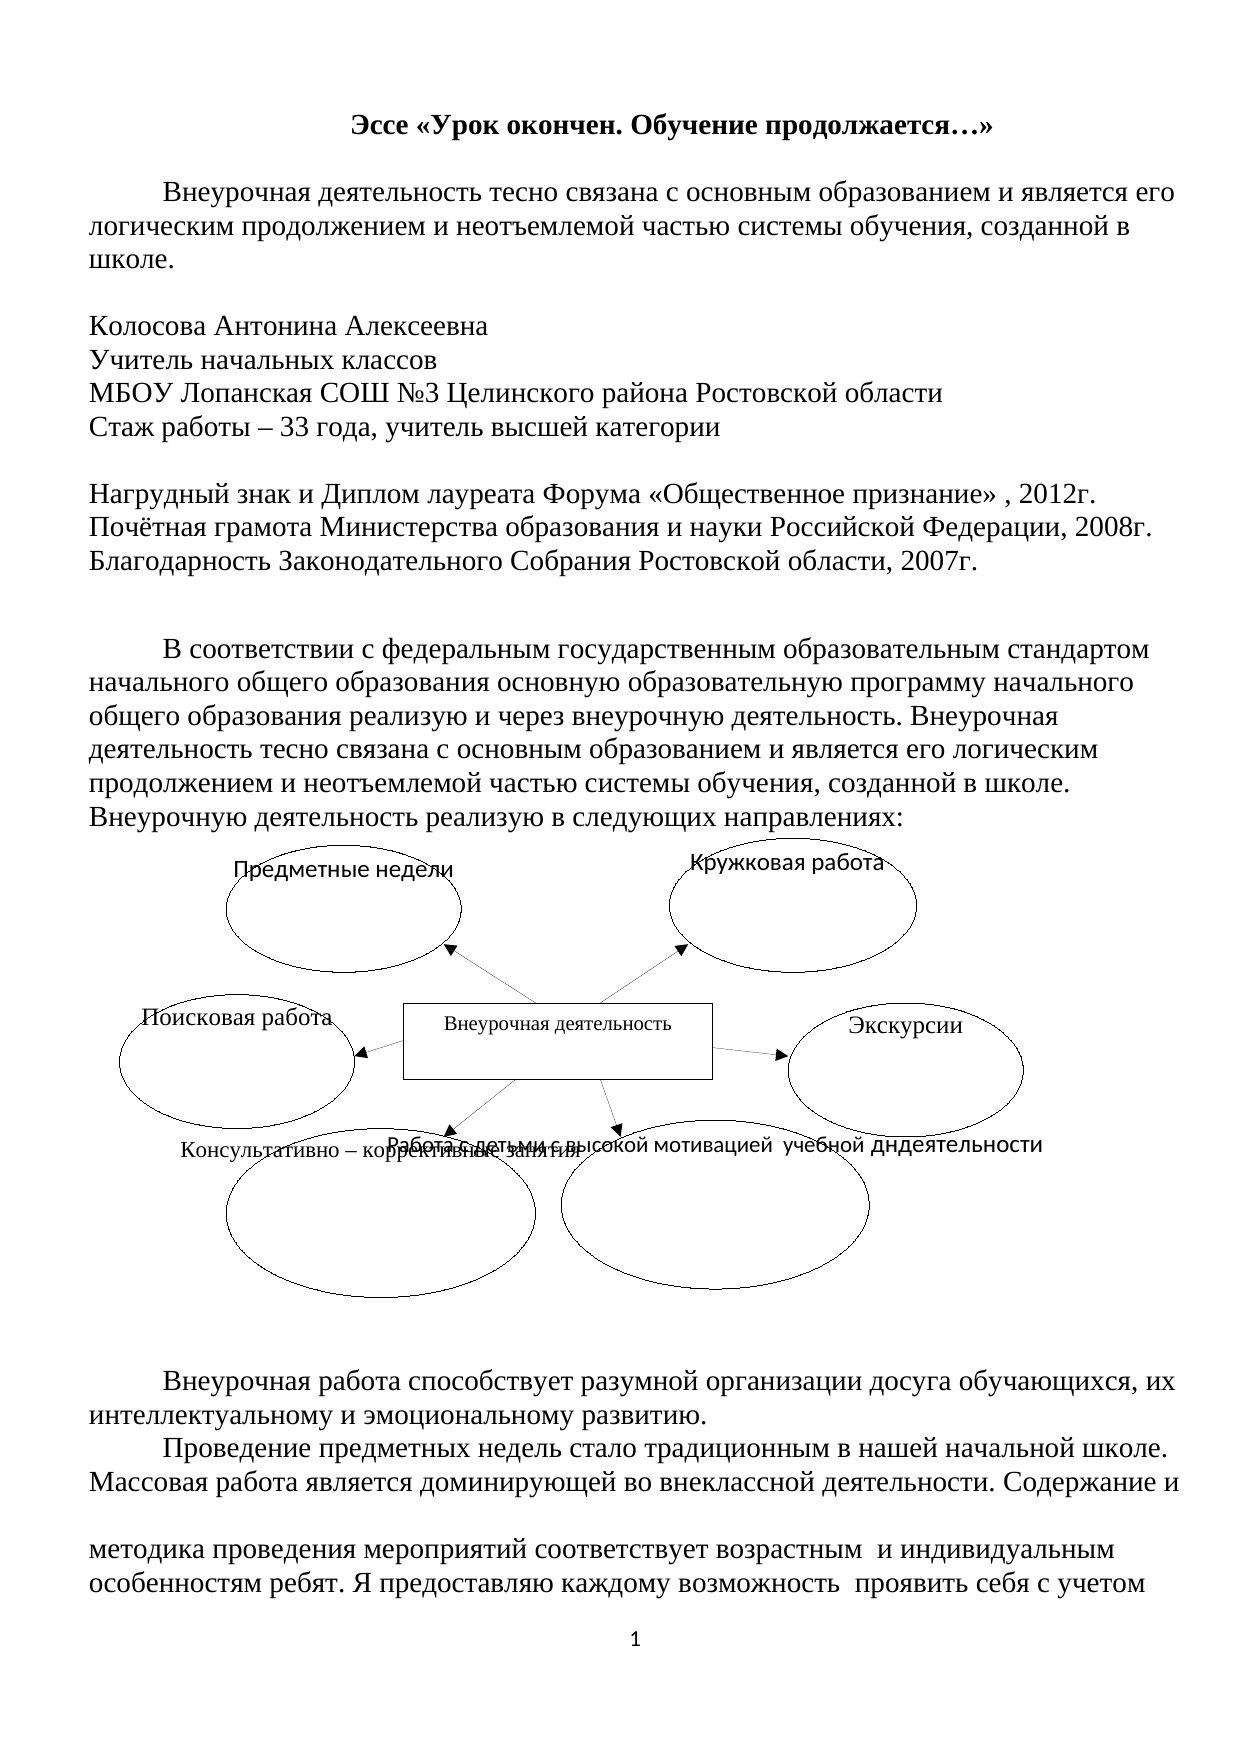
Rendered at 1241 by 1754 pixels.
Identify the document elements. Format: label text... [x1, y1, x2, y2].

text Эссе «Урок окончен. Обучение продолжается…» [59, 107, 1181, 141]
text Нагрудный знак и Диплом лауреата Форума «Общественное признание» , 2012г. [89, 476, 1181, 509]
text Учитель начальных классов [89, 342, 1181, 375]
text Колосова Антонина Алексеевна [89, 308, 1181, 342]
text методика проведения мероприятий соответствует возрастным и индивидуальным особенностям ребят. Я предоставляю каждому возможность проявить себя с учетом [89, 1531, 1181, 1598]
list Благодарность Законодательного Собрания Ростовской области, 2007г. [89, 543, 1181, 577]
text В соответствии с федеральным государственным образовательным стандартом начального общего образования основную образовательную программу начального общего образования реализую и через внеурочную деятельность. Внеурочная деятельность тесно связана с основным образованием и является его логическим продолжением и неотъемлемой частью системы обучения, созданной в школе. Внеурочную деятельность реализую в следующих направлениях: [89, 631, 1181, 832]
text Стаж работы – 33 года, учитель высшей категории [89, 409, 1181, 442]
text МБОУ Лопанская СОШ №3 Целинского района Ростовской области [89, 375, 1181, 409]
text Внеурочная работа способствует разумной организации досуга обучающихся, их интеллектуальному и эмоциональному развитию. [89, 1363, 1181, 1431]
text Внеурочная деятельность тесно связана с основным образованием и является его логическим продолжением и неотъемлемой частью системы обучения, созданной в школе. [89, 174, 1181, 275]
text Почётная грамота Министерства образования и науки Российской Федерации, 2008г. [89, 509, 1181, 543]
text Проведение предметных недель стало традиционным в нашей начальной школе. Массовая работа является доминирующей во внеклассной деятельности. Содержание и [89, 1431, 1181, 1498]
